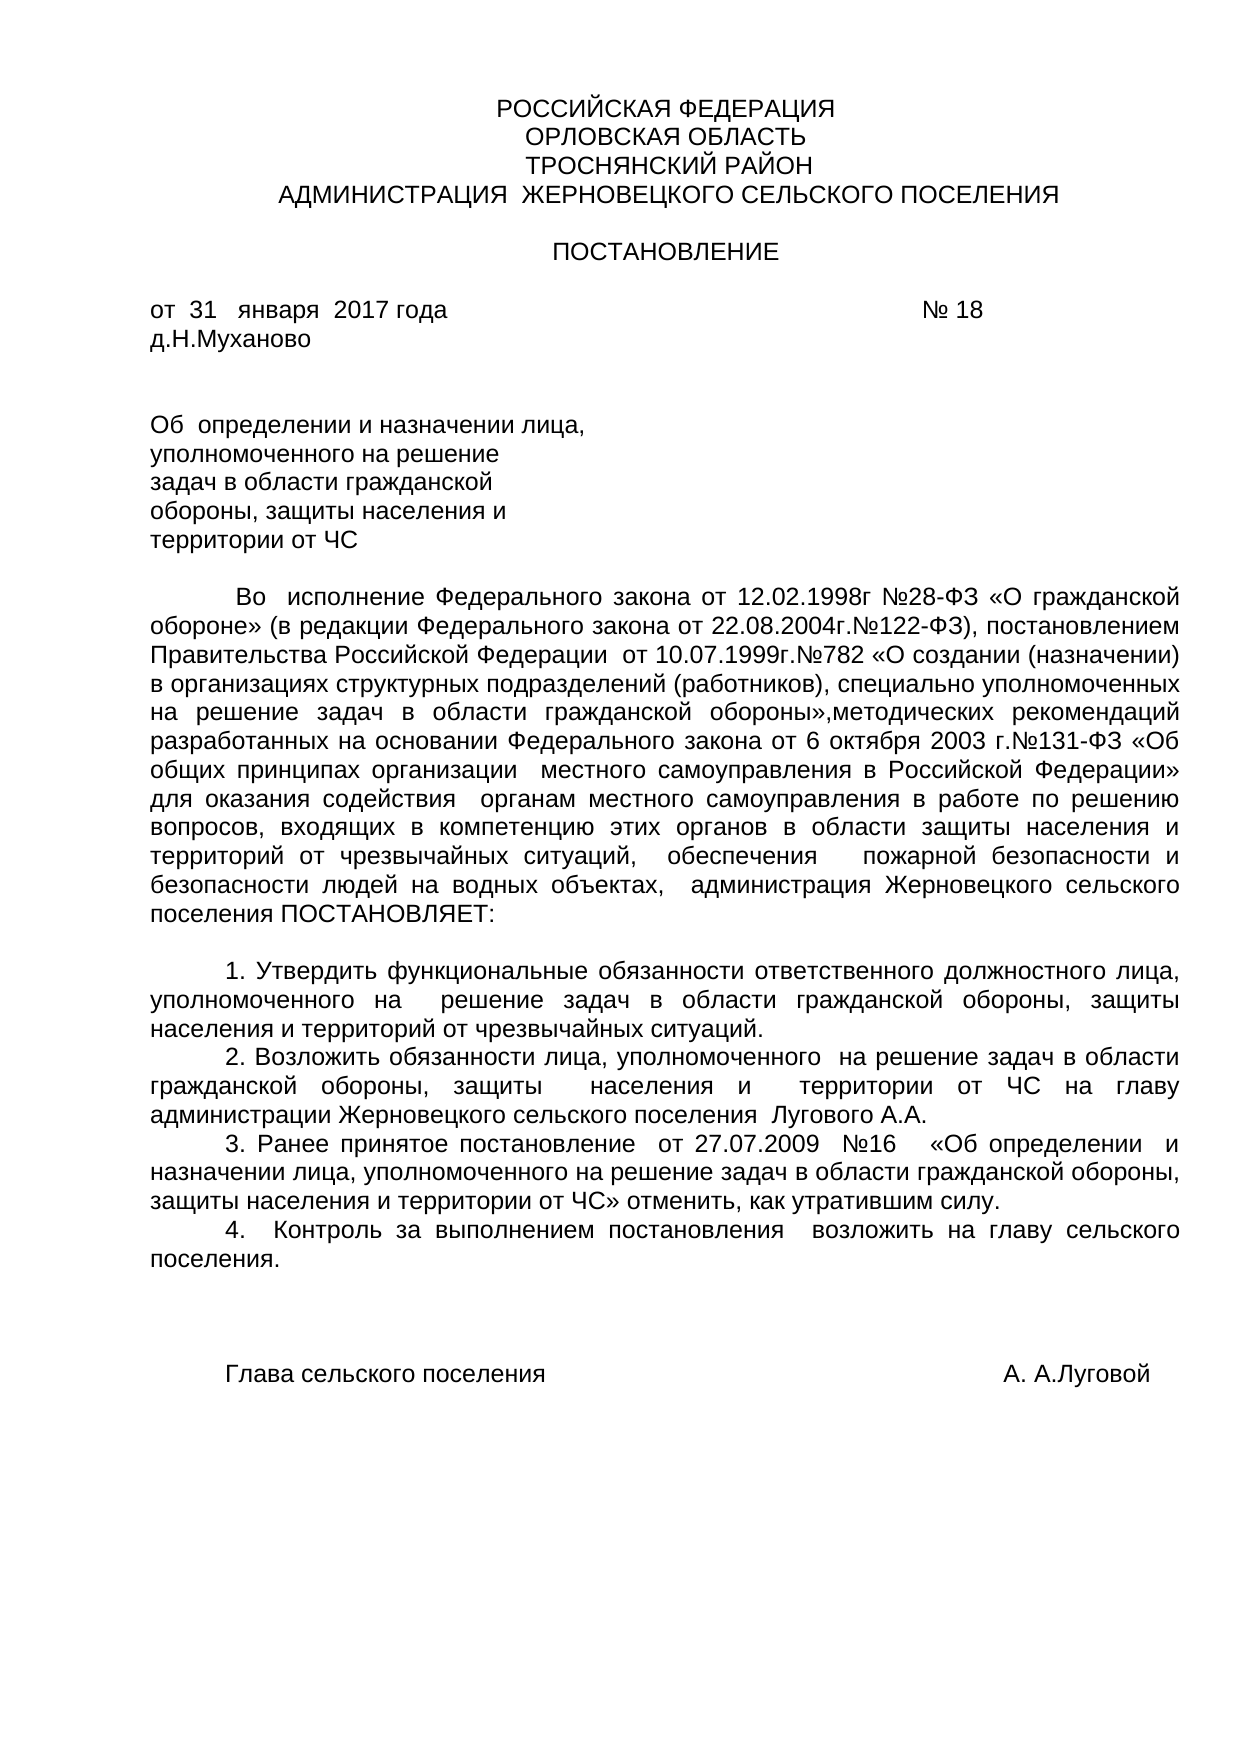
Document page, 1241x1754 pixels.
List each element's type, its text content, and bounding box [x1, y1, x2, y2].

subtitle ПОСТАНОВЛЕНИЕ [150, 237, 1181, 266]
text от 31 января 2017 года № 18 [150, 295, 1181, 324]
text АДМИНИСТРАЦИЯ ЖЕРНОВЕЦКОГО СЕЛЬСКОГО ПОСЕЛЕНИЯ [150, 180, 1181, 209]
text ТРОСНЯНСКИЙ РАЙОН [150, 151, 1181, 180]
text 4. Контроль за выполнением постановления возложить на главу сельского поселения. [150, 1215, 1181, 1272]
text 2. Возложить обязанности лица, уполномоченного на решение задач в области гражданской обороны, защиты населения и территории от ЧС на главу администрации Жерновецкого сельского поселения Лугового А.А. [150, 1042, 1181, 1129]
text ОРЛОВСКАЯ ОБЛАСТЬ [150, 122, 1181, 151]
text Во исполнение Федерального закона от 12.02.1998г №28-ФЗ «О гражданской обороне» (в редакции Федерального закона от 22.08.2004г.№122-ФЗ), постановлением Правительства Российской Федерации от 10.07.1999г.№782 «О создании (назначении) в организациях структурных подразделений (работников), специально уполномоченных на решение задач в области гражданской обороны»,методических рекомендаций разработанных на основании Федерального закона от 6 октября .№131-ФЗ «Об общих принципах организации местного самоуправления в Российской Федерации» для оказания содействия органам местного самоуправления в работе по решению вопросов, входящих в компетенцию этих органов в области защиты населения и территорий от чрезвычайных ситуаций, обеспечения пожарной безопасности и безопасности людей на водных объектах, администрация Жерновецкого сельского поселения ПОСТАНОВЛЯЕТ: [150, 582, 1181, 927]
text 3. Ранее принятое постановление от 27.07.2009 №16 «Об определении и назначении лица, уполномоченного на решение задач в области гражданской обороны, защиты населения и территории от ЧС» отменить, как утратившим силу. [150, 1129, 1181, 1215]
subtitle РОССИЙСКАЯ ФЕДЕРАЦИЯ [150, 94, 1181, 122]
text 1. Утвердить функциональные обязанности ответственного должностного лица, уполномоченного на решение задач в области гражданской обороны, защиты населения и территорий от чрезвычайных ситуаций. [150, 956, 1181, 1042]
text Глава сельского поселения А. А.Луговой [150, 1359, 1181, 1387]
table_header Об определении и назначении лица, уполномоченного на решение задач в области гражданской обороны, защиты населения и территории от ЧС [139, 410, 608, 554]
text д.Н.Муханово [150, 324, 1167, 352]
